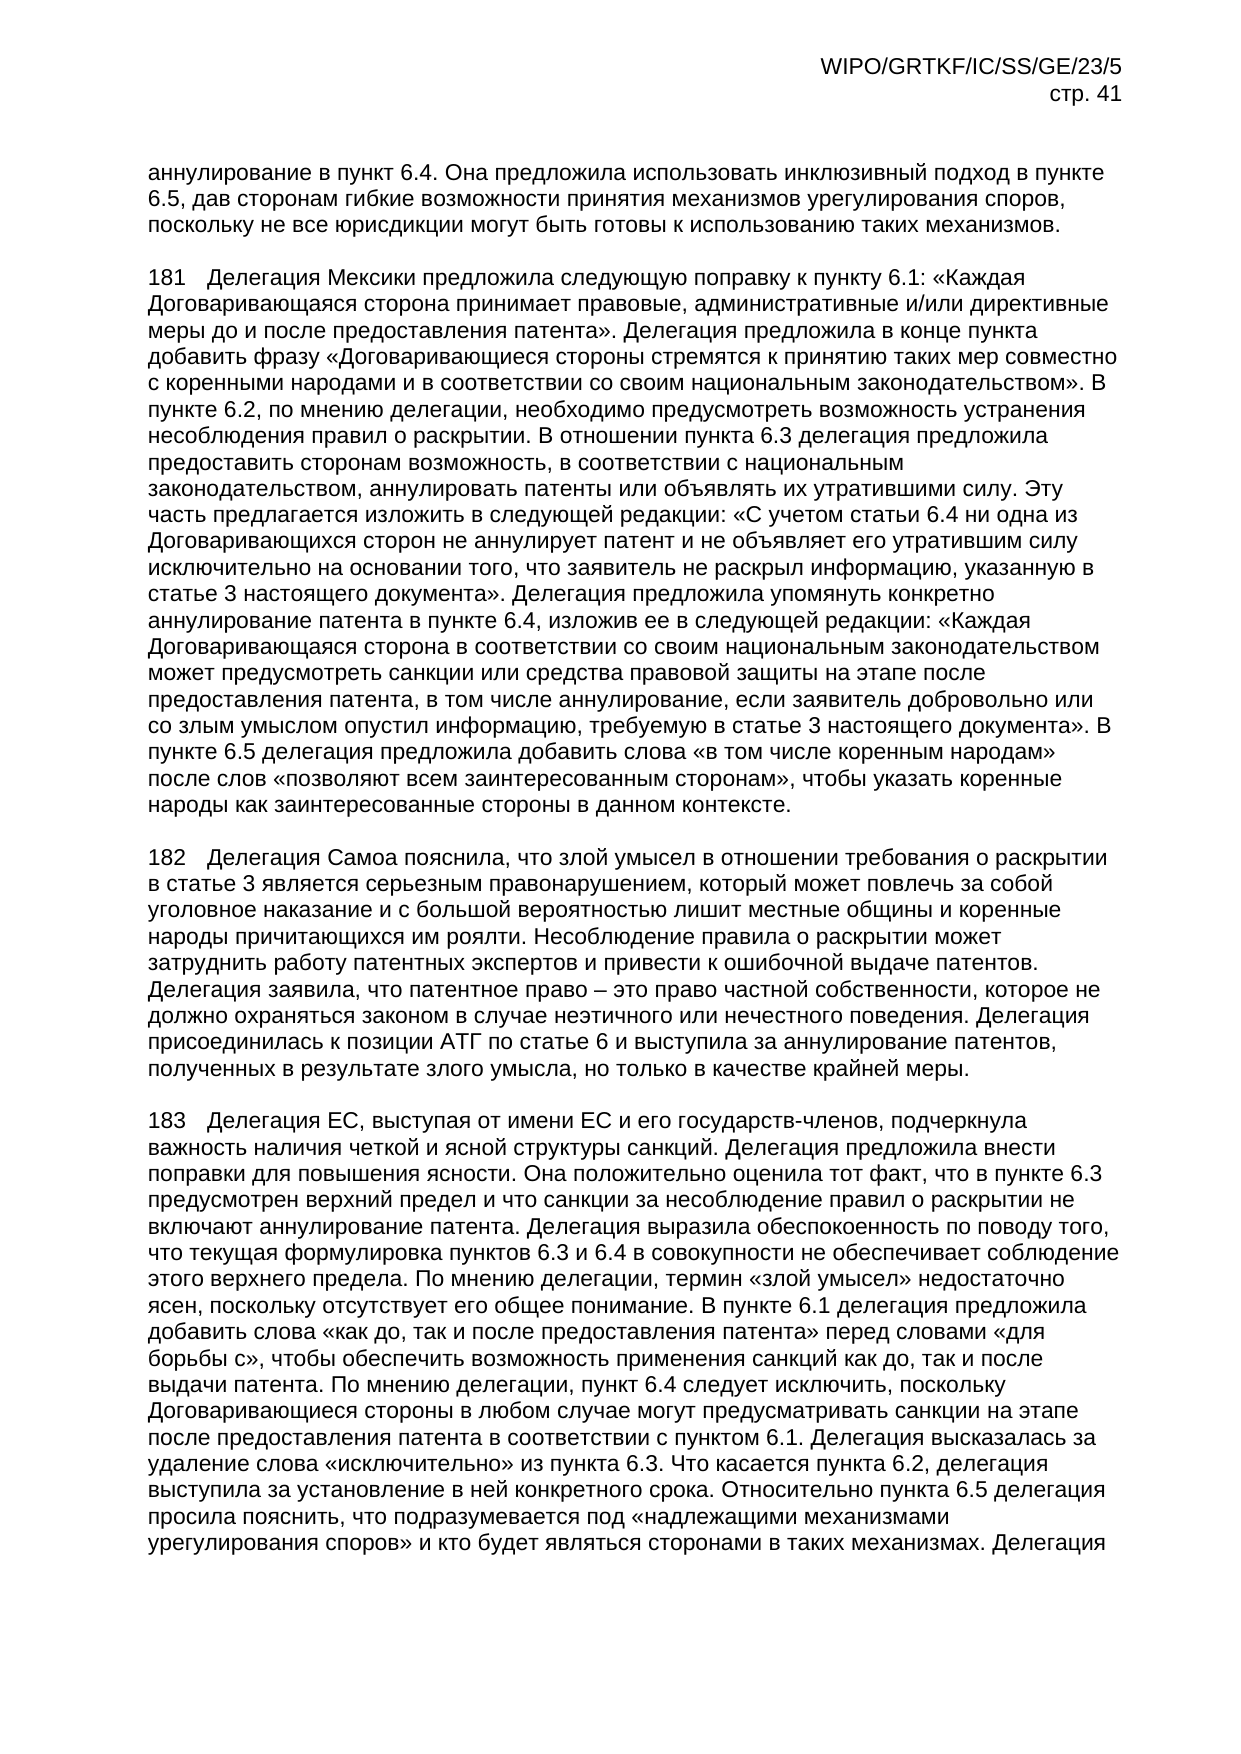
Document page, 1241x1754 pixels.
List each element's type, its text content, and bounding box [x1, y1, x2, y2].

text Делегация Самоа пояснила, что злой умысел в отношении требования о раскрытии в статье 3 является серьезным правонарушением, который может повлечь за собой уголовное наказание и с большой вероятностью лишит местные общины и коренные народы причитающихся им роялти. Несоблюдение правила о раскрытии может затруднить работу патентных экспертов и привести к ошибочной выдаче патентов. Делегация заявила, что патентное право – это право частной собственности, которое не должно охраняться законом в случае неэтичного или нечестного поведения. Делегация присоединилась к позиции АТГ по статье 6 и выступила за аннулирование патентов, полученных в результате злого умысла, но только в качестве крайней меры. [148, 844, 1122, 1081]
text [148, 1107, 1122, 1555]
text Делегация Мексики предложила следующую поправку к пункту 6.1: «Каждая Договаривающаяся сторона принимает правовые, административные и/или директивные меры до и после предоставления патента». Делегация предложила в конце пункта добавить фразу «Договаривающиеся стороны стремятся к принятию таких мер совместно с коренными народами и в соответствии со своим национальным законодательством». В пункте 6.2, по мнению делегации, необходимо предусмотреть возможность устранения несоблюдения правил о раскрытии. В отношении пункта 6.3 делегация предложила предоставить сторонам возможность, в соответствии с национальным законодательством, аннулировать патенты или объявлять их утратившими силу. Эту часть предлагается изложить в следующей редакции: «С учетом статьи 6.4 ни одна из Договаривающихся сторон не аннулирует патент и не объявляет его утратившим силу исключительно на основании того, что заявитель не раскрыл информацию, указанную в статье 3 настоящего документа». Делегация предложила упомянуть конкретно аннулирование патента в пункте 6.4, изложив ее в следующей редакции: «Каждая Договаривающаяся сторона в соответствии со своим национальным законодательством может предусмотреть санкции или средства правовой защиты на этапе после предоставления патента, в том числе аннулирование, если заявитель добровольно или со злым умыслом опустил информацию, требуемую в статье 3 настоящего документа». В пункте 6.5 делегация предложила добавить слова «в том числе коренным народам» после слов «позволяют всем заинтересованным сторонам», чтобы указать коренные народы как заинтересованные стороны в данном контексте. [148, 264, 1122, 817]
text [148, 158, 1122, 238]
